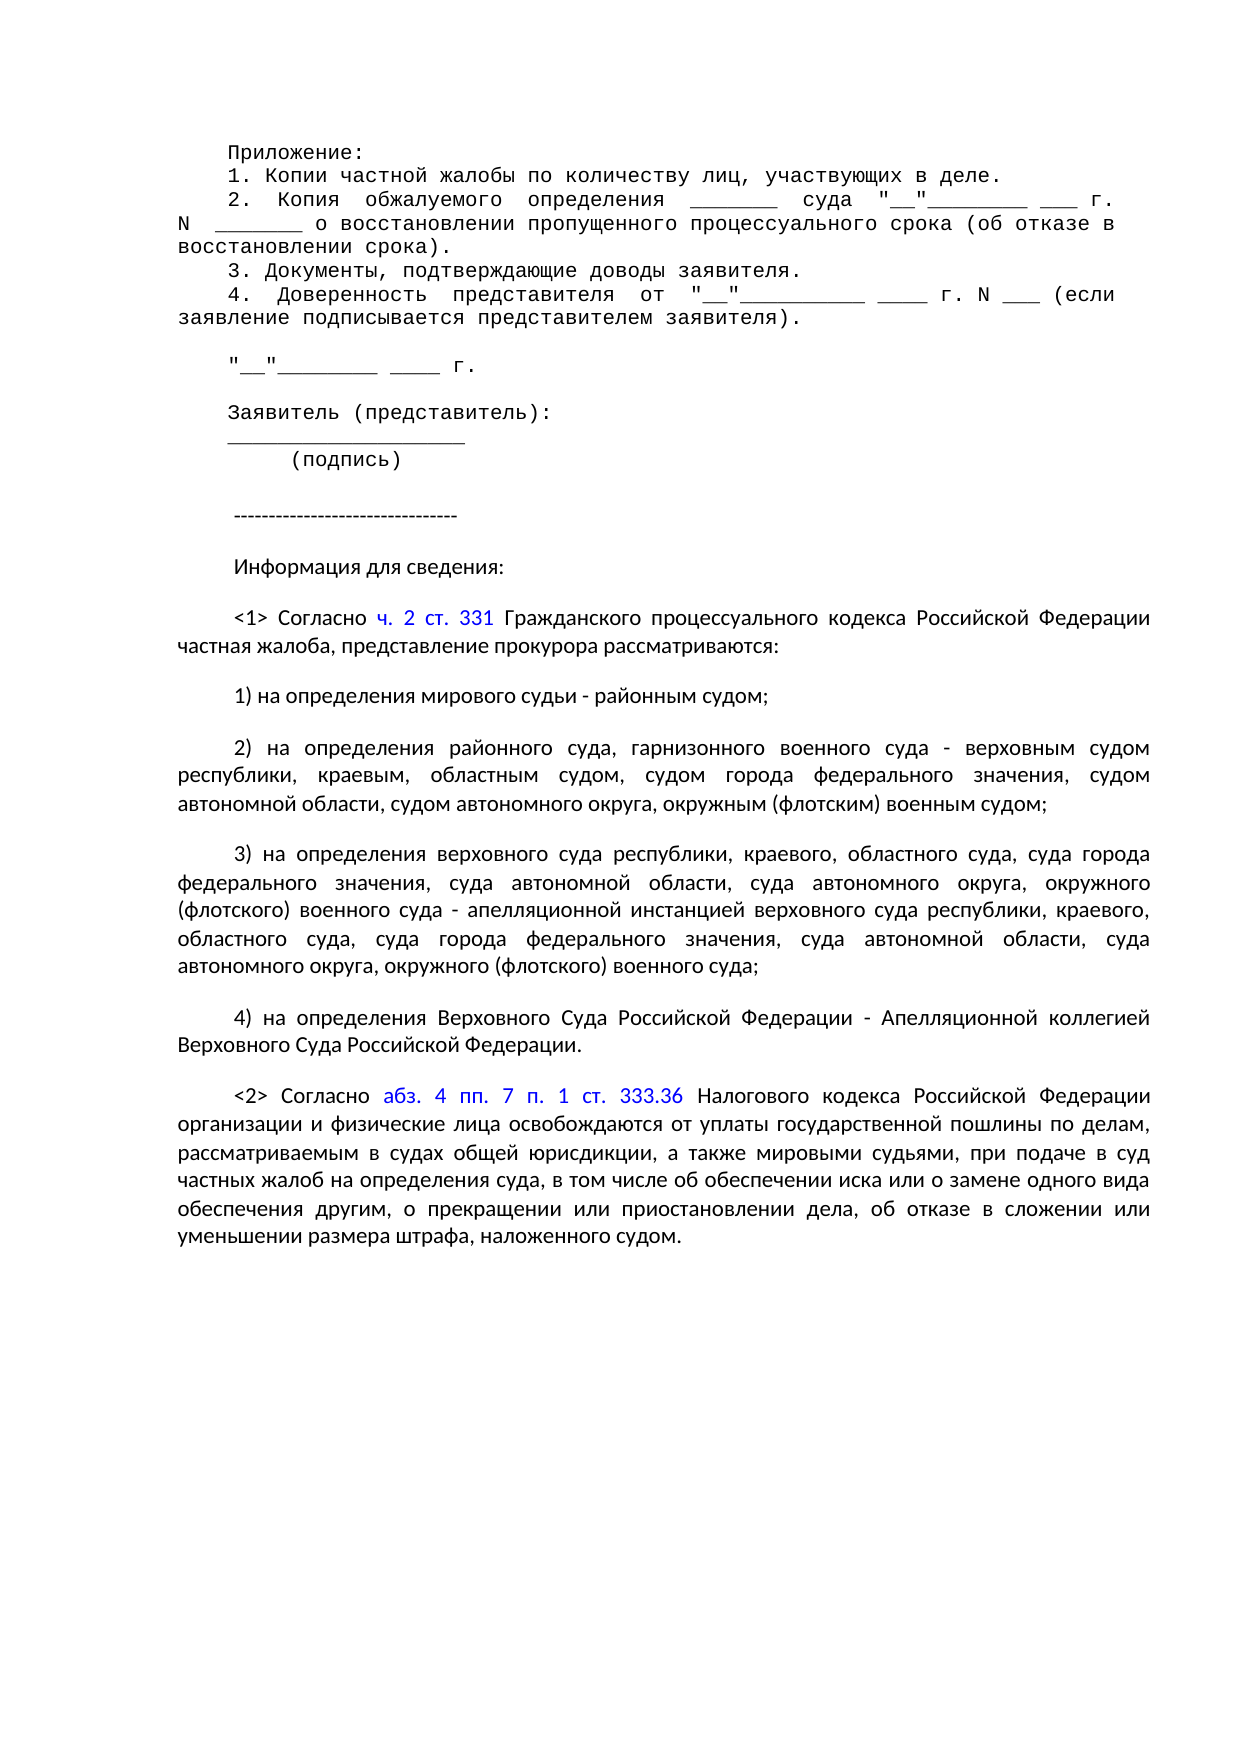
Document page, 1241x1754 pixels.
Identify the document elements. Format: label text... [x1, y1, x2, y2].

text -------------------------------- [177, 501, 1152, 529]
text <1> Согласно ч. 2 ст. 331 Гражданского процессуального кодекса Российской Федерации частная жалоба, представление прокурора рассматриваются: [177, 603, 1152, 659]
text 2) на определения районного суда, гарнизонного военного суда - верховным судом республики, краевым, областным судом, судом города федерального значения, судом автономной области, судом автономного округа, окружным (флотским) военным судом; [177, 733, 1152, 817]
text 3) на определения верховного суда республики, краевого, областного суда, суда города федерального значения, суда автономной области, суда автономного округа, окружного (флотского) военного суда - апелляционной инстанцией верховного суда республики, краевого, областного суда, суда города федерального значения, суда автономной области, суда автономного округа, окружного (флотского) военного суда; [177, 839, 1152, 980]
text (подпись) [177, 449, 1152, 473]
text Заявитель (представитель): [177, 402, 1152, 426]
text <2> Согласно абз. 4 пп. 7 п. 1 ст. 333.36 Налогового кодекса Российской Федерации организации и физические лица освобождаются от уплаты государственной пошлины по делам, рассматриваемым в судах общей юрисдикции, а также мировыми судьями, при подаче в суд частных жалоб на определения суда, в том числе об обеспечении иска или о замене одного вида обеспечения другим, о прекращении или приостановлении дела, об отказе в сложении или уменьшении размера штрафа, наложенного судом. [177, 1082, 1152, 1250]
text 1) на определения мирового судьи - районным судом; [177, 682, 1152, 710]
text 2. Копия обжалуемого определения _______ суда "__"________ ___ г. [177, 189, 1152, 213]
text "__"________ ____ г. [177, 354, 1152, 378]
text 4) на определения Верховного Суда Российской Федерации - Апелляционной коллегией Верховного Суда Российской Федерации. [177, 1003, 1152, 1059]
text заявление подписывается представителем заявителя). [177, 307, 1152, 331]
text 1. Копии частной жалобы по количеству лиц, участвующих в деле. [177, 165, 1152, 189]
text 4. Доверенность представителя от "__"__________ ____ г. N ___ (если [177, 284, 1152, 307]
text восстановлении срока). [177, 236, 1152, 260]
text Информация для сведения: [177, 552, 1152, 580]
text Приложение: [177, 142, 1152, 165]
text N _______ о восстановлении пропущенного процессуального срока (об отказе в [177, 213, 1152, 236]
text 3. Документы, подтверждающие доводы заявителя. [177, 260, 1152, 284]
text ___________________ [177, 426, 1152, 449]
